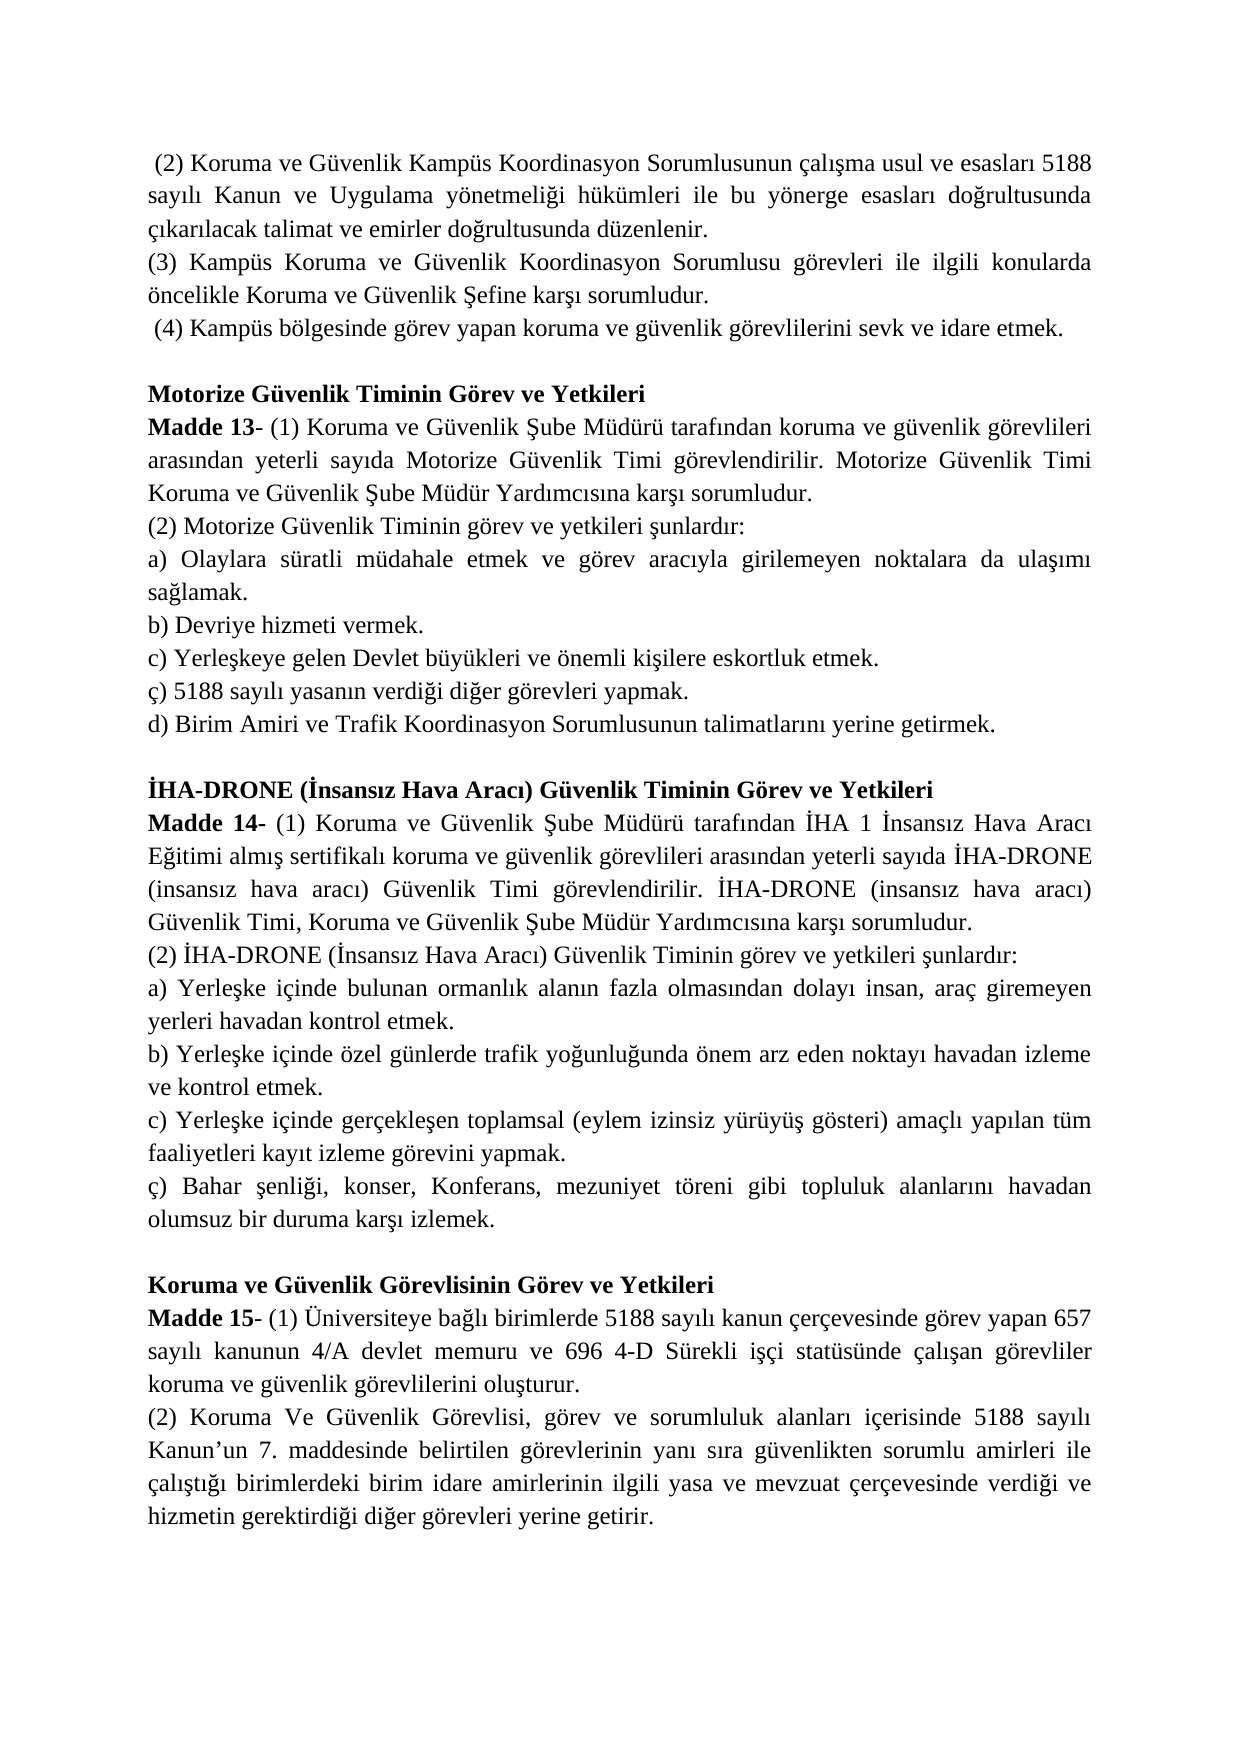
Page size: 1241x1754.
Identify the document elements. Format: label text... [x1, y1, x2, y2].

text a) Yerleşke içinde bulunan ormanlık alanın fazla olmasından dolayı insan, araç giremeyen yerleri havadan kontrol etmek. [148, 973, 1093, 1035]
text d) Birim Amiri ve Trafik Koordinasyon Sorumlusunun talimatlarını yerine getirmek. [148, 709, 1093, 738]
text b) Devriye hizmeti vermek. [148, 610, 1093, 639]
text Madde 15- (1) Üniversiteye bağlı birimlerde 5188 sayılı kanun çerçevesinde görev yapan 657 sayılı kanunun 4/A devlet memuru ve 696 4-D Sürekli işçi statüsünde çalışan görevliler koruma ve güvenlik görevlilerini oluşturur. [148, 1303, 1093, 1398]
text Madde 13- (1) Koruma ve Güvenlik Şube Müdürü tarafından koruma ve güvenlik görevlileri arasından yeterli sayıda Motorize Güvenlik Timi görevlendirilir. Motorize Güvenlik Timi Koruma ve Güvenlik Şube Müdür Yardımcısına karşı sorumludur. [148, 412, 1093, 507]
text a) Olaylara süratli müdahale etmek ve görev aracıyla girilemeyen noktalara da ulaşımı sağlamak. [148, 544, 1093, 606]
text (4) Kampüs bölgesinde görev yapan koruma ve güvenlik görevlilerini sevk ve idare etmek. [148, 313, 1093, 341]
text Motorize Güvenlik Timinin Görev ve Yetkileri [148, 379, 1093, 407]
text Koruma ve Güvenlik Görevlisinin Görev ve Yetkileri [148, 1270, 1093, 1299]
text (3) Kampüs Koruma ve Güvenlik Koordinasyon Sorumlusu görevleri ile ilgili konularda öncelikle Koruma ve Güvenlik Şefine karşı sorumludur. [148, 247, 1093, 308]
text c) Yerleşkeye gelen Devlet büyükleri ve önemli kişilere eskortluk etmek. [148, 643, 1093, 672]
text ç) Bahar şenliği, konser, Konferans, mezuniyet töreni gibi topluluk alanlarını havadan olumsuz bir duruma karşı izlemek. [148, 1171, 1093, 1233]
text b) Yerleşke içinde özel günlerde trafik yoğunluğunda önem arz eden noktayı havadan izleme ve kontrol etmek. [148, 1039, 1093, 1101]
text ç) 5188 sayılı yasanın verdiği diğer görevleri yapmak. [148, 676, 1093, 705]
text Madde 14- (1) Koruma ve Güvenlik Şube Müdürü tarafından İHA 1 İnsansız Hava Aracı Eğitimi almış sertifikalı koruma ve güvenlik görevlileri arasından yeterli sayıda İHA-DRONE (insansız hava aracı) Güvenlik Timi görevlendirilir. İHA-DRONE (insansız hava aracı) Güvenlik Timi, Koruma ve Güvenlik Şube Müdür Yardımcısına karşı sorumludur. [148, 808, 1093, 936]
text (2) Koruma ve Güvenlik Kampüs Koordinasyon Sorumlusunun çalışma usul ve esasları 5188 sayılı Kanun ve Uygulama yönetmeliği hükümleri ile bu yönerge esasları doğrultusunda çıkarılacak talimat ve emirler doğrultusunda düzenlenir. [148, 148, 1093, 242]
text İHA-DRONE (İnsansız Hava Aracı) Güvenlik Timinin Görev ve Yetkileri [148, 775, 1093, 804]
text (2) İHA-DRONE (İnsansız Hava Aracı) Güvenlik Timinin görev ve yetkileri şunlardır: [148, 940, 1093, 969]
text (2) Koruma Ve Güvenlik Görevlisi, görev ve sorumluluk alanları içerisinde 5188 sayılı Kanun’un 7. maddesinde belirtilen görevlerinin yanı sıra güvenlikten sorumlu amirleri ile çalıştığı birimlerdeki birim idare amirlerinin ilgili yasa ve mevzuat çerçevesinde verdiği ve hizmetin gerektirdiği diğer görevleri yerine getirir. [148, 1402, 1093, 1530]
text (2) Motorize Güvenlik Timinin görev ve yetkileri şunlardır: [148, 511, 1093, 539]
text c) Yerleşke içinde gerçekleşen toplamsal (eylem izinsiz yürüyüş gösteri) amaçlı yapılan tüm faaliyetleri kayıt izleme görevini yapmak. [148, 1105, 1093, 1167]
